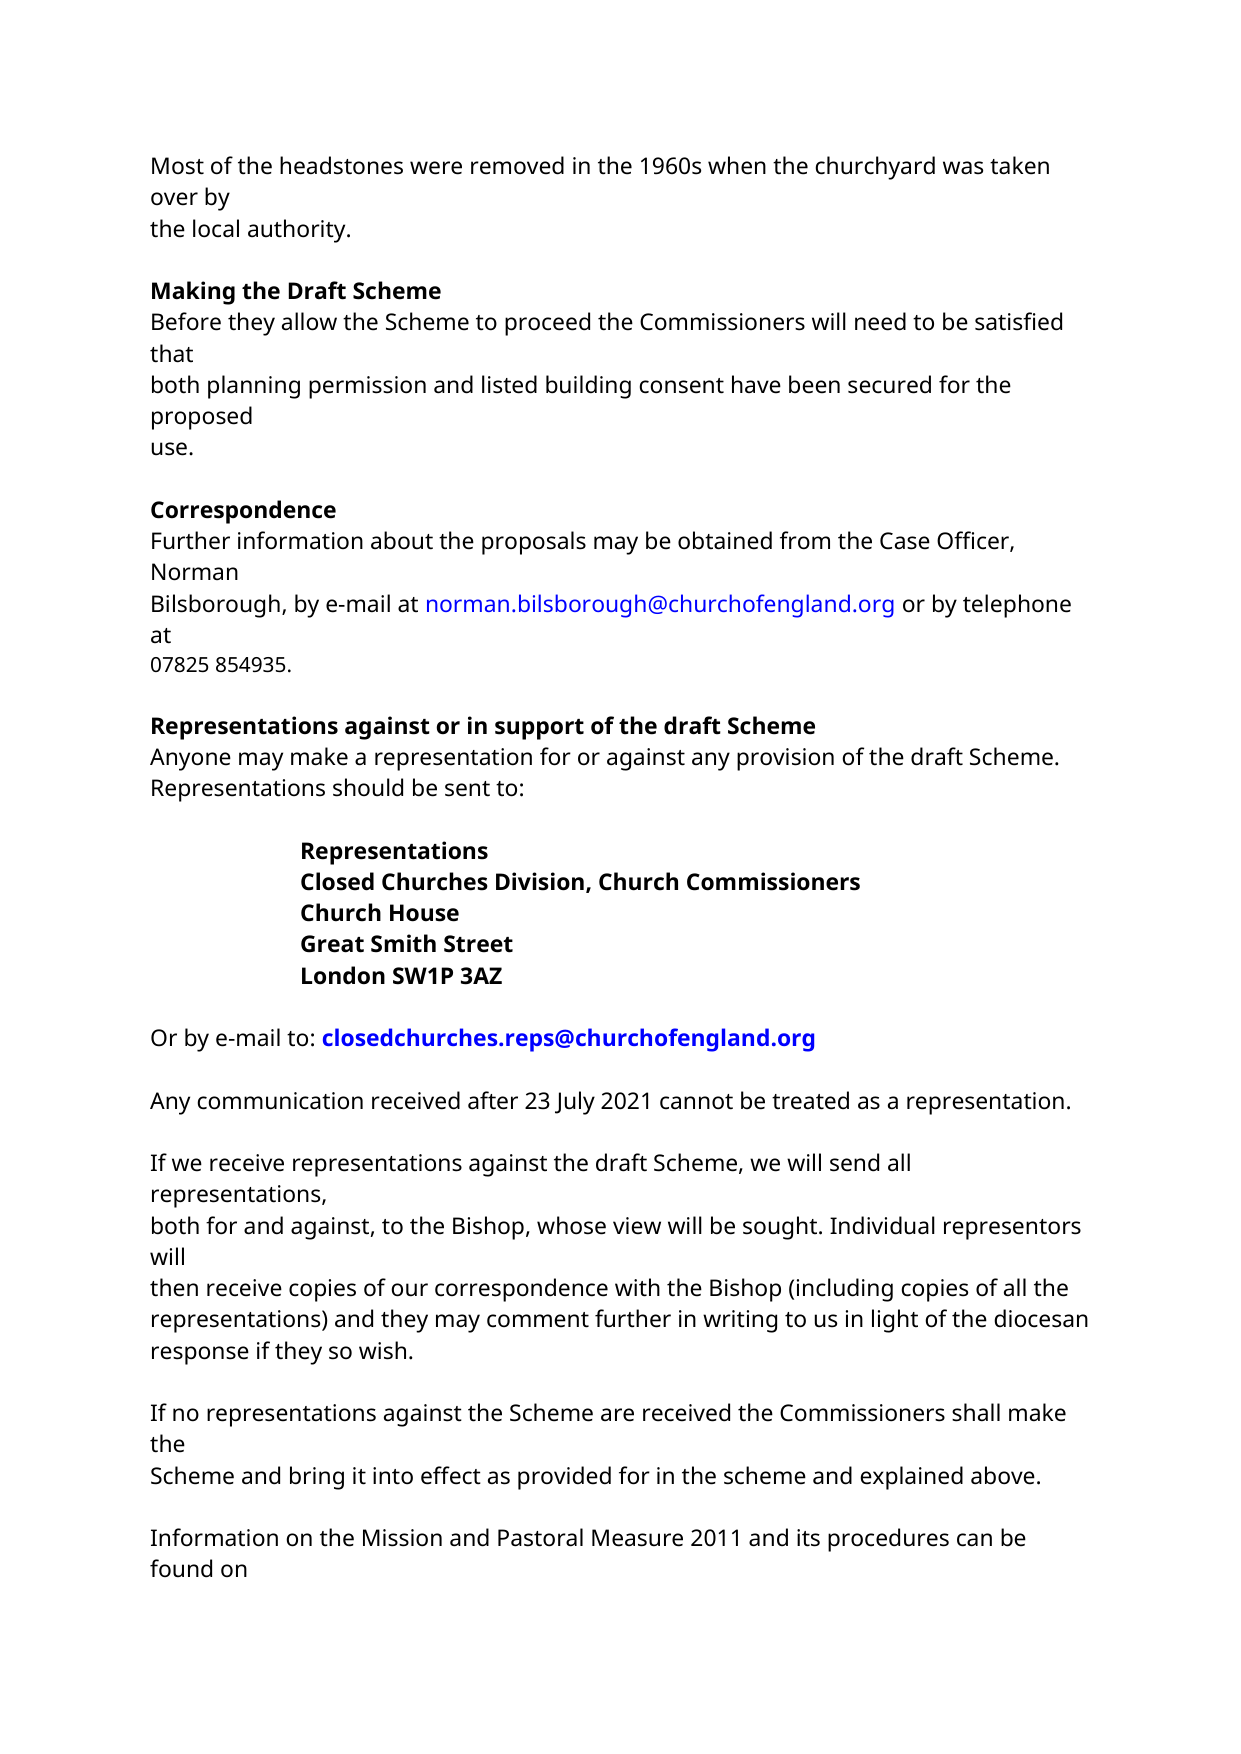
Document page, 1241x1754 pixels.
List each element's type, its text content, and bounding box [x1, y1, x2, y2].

text Scheme and bring it into effect as provided for in the scheme and explained above. [150, 1460, 1090, 1491]
text Most of the headstones were removed in the 1960s when the churchyard was taken over by [150, 150, 1090, 212]
text Great Smith Street [300, 928, 1090, 960]
text If we receive representations against the draft Scheme, we will send all representations, [150, 1147, 1090, 1210]
text Correspondence [150, 494, 1090, 525]
text Making the Draft Scheme [150, 275, 1090, 306]
text use. [150, 431, 1090, 462]
text Information on the Mission and Pastoral Measure 2011 and its procedures can be found on [150, 1522, 1090, 1585]
text Further information about the proposals may be obtained from the Case Officer, Norman [150, 525, 1090, 587]
text Church House [300, 897, 1090, 928]
text London SW1P 3AZ [300, 960, 1090, 991]
text response if they so wish. [150, 1335, 1090, 1366]
text the local authority. [150, 212, 1090, 244]
text Representations [300, 835, 1090, 866]
text Any communication received after 23 July 2021 cannot be treated as a representation. [150, 1085, 1090, 1116]
text Or by e-mail to: closedchurches.reps@churchofengland.org [150, 1022, 1090, 1053]
text Bilsborough, by e-mail at norman.bilsborough@churchofengland.org or by telephone at [150, 587, 1090, 650]
text then receive copies of our correspondence with the Bishop (including copies of all the [150, 1272, 1090, 1303]
text representations) and they may comment further in writing to us in light of the diocesan [150, 1303, 1090, 1335]
text Representations against or in support of the draft Scheme [150, 710, 1090, 741]
text If no representations against the Scheme are received the Commissioners shall make the [150, 1397, 1090, 1460]
text Closed Churches Division, Church Commissioners [300, 866, 1090, 897]
text Representations should be sent to: [150, 772, 1090, 803]
text Anyone may make a representation for or against any provision of the draft Scheme. [150, 741, 1090, 772]
text both planning permission and listed building consent have been secured for the proposed [150, 369, 1090, 431]
text Before they allow the Scheme to proceed the Commissioners will need to be satisfied that [150, 306, 1090, 369]
text 07825 854935. [150, 650, 1090, 678]
text both for and against, to the Bishop, whose view will be sought. Individual representors will [150, 1210, 1090, 1272]
